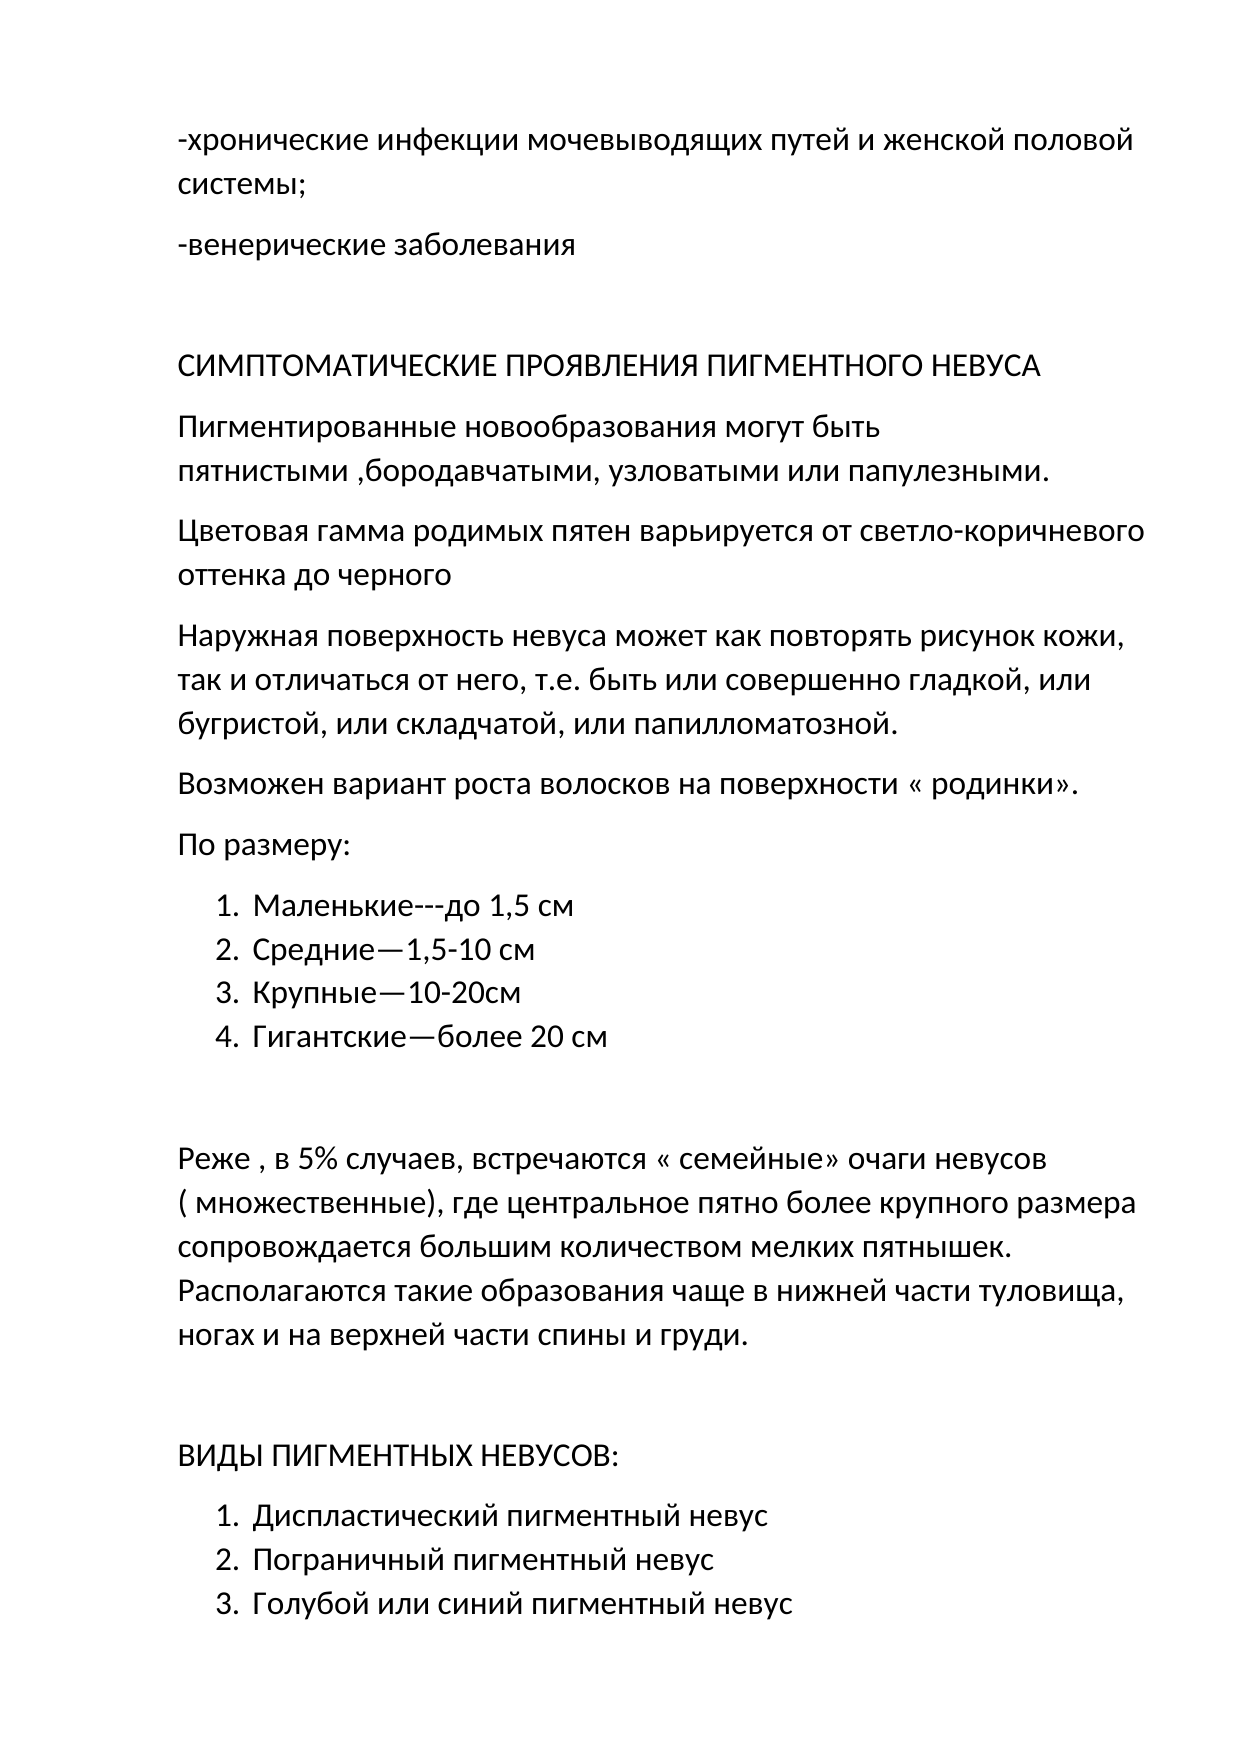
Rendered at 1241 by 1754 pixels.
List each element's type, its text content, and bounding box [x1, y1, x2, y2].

list Средние—1,5-10 см [215, 927, 1152, 968]
list Диспластический пигментный невус [215, 1494, 1152, 1535]
list Гигантские—более 20 см [215, 1015, 1152, 1056]
text Наружная поверхность невуса может как повторять рисунок кожи, так и отличаться от него, т.е. быть или совершенно гладкой, или бугристой, или складчатой, или папилломатозной. [177, 614, 1152, 742]
text -хронические инфекции мочевыводящих путей и женской половой системы; [177, 118, 1152, 203]
list Голубой или синий пигментный невус [215, 1582, 1152, 1623]
list Пограничный пигментный невус [215, 1538, 1152, 1579]
text Цветовая гамма родимых пятен варьируется от светло-коричневого оттенка до черного [177, 509, 1152, 594]
text Пигментированные новообразования могут быть пятнистыми ,бородавчатыми, узловатыми или папулезными. [177, 404, 1152, 489]
text По размеру: [177, 823, 1152, 864]
text Реже , в 5% случаев, встречаются « семейные» очаги невусов ( множественные), где центральное пятно более крупного размера сопровождается большим количеством мелких пятнышек. Располагаются такие образования чаще в нижней части туловища, ногах и на верхней части спины и груди. [177, 1137, 1152, 1353]
list Маленькие---до 1,5 см [215, 883, 1152, 924]
text Возможен вариант роста волосков на поверхности « родинки». [177, 762, 1152, 803]
list Крупные—10-20см [215, 971, 1152, 1012]
text -венерические заболевания [177, 223, 1152, 263]
text СИМПТОМАТИЧЕСКИЕ ПРОЯВЛЕНИЯ ПИГМЕНТНОГО НЕВУСА [177, 344, 1152, 385]
text ВИДЫ ПИГМЕНТНЫХ НЕВУСОВ: [177, 1434, 1152, 1474]
